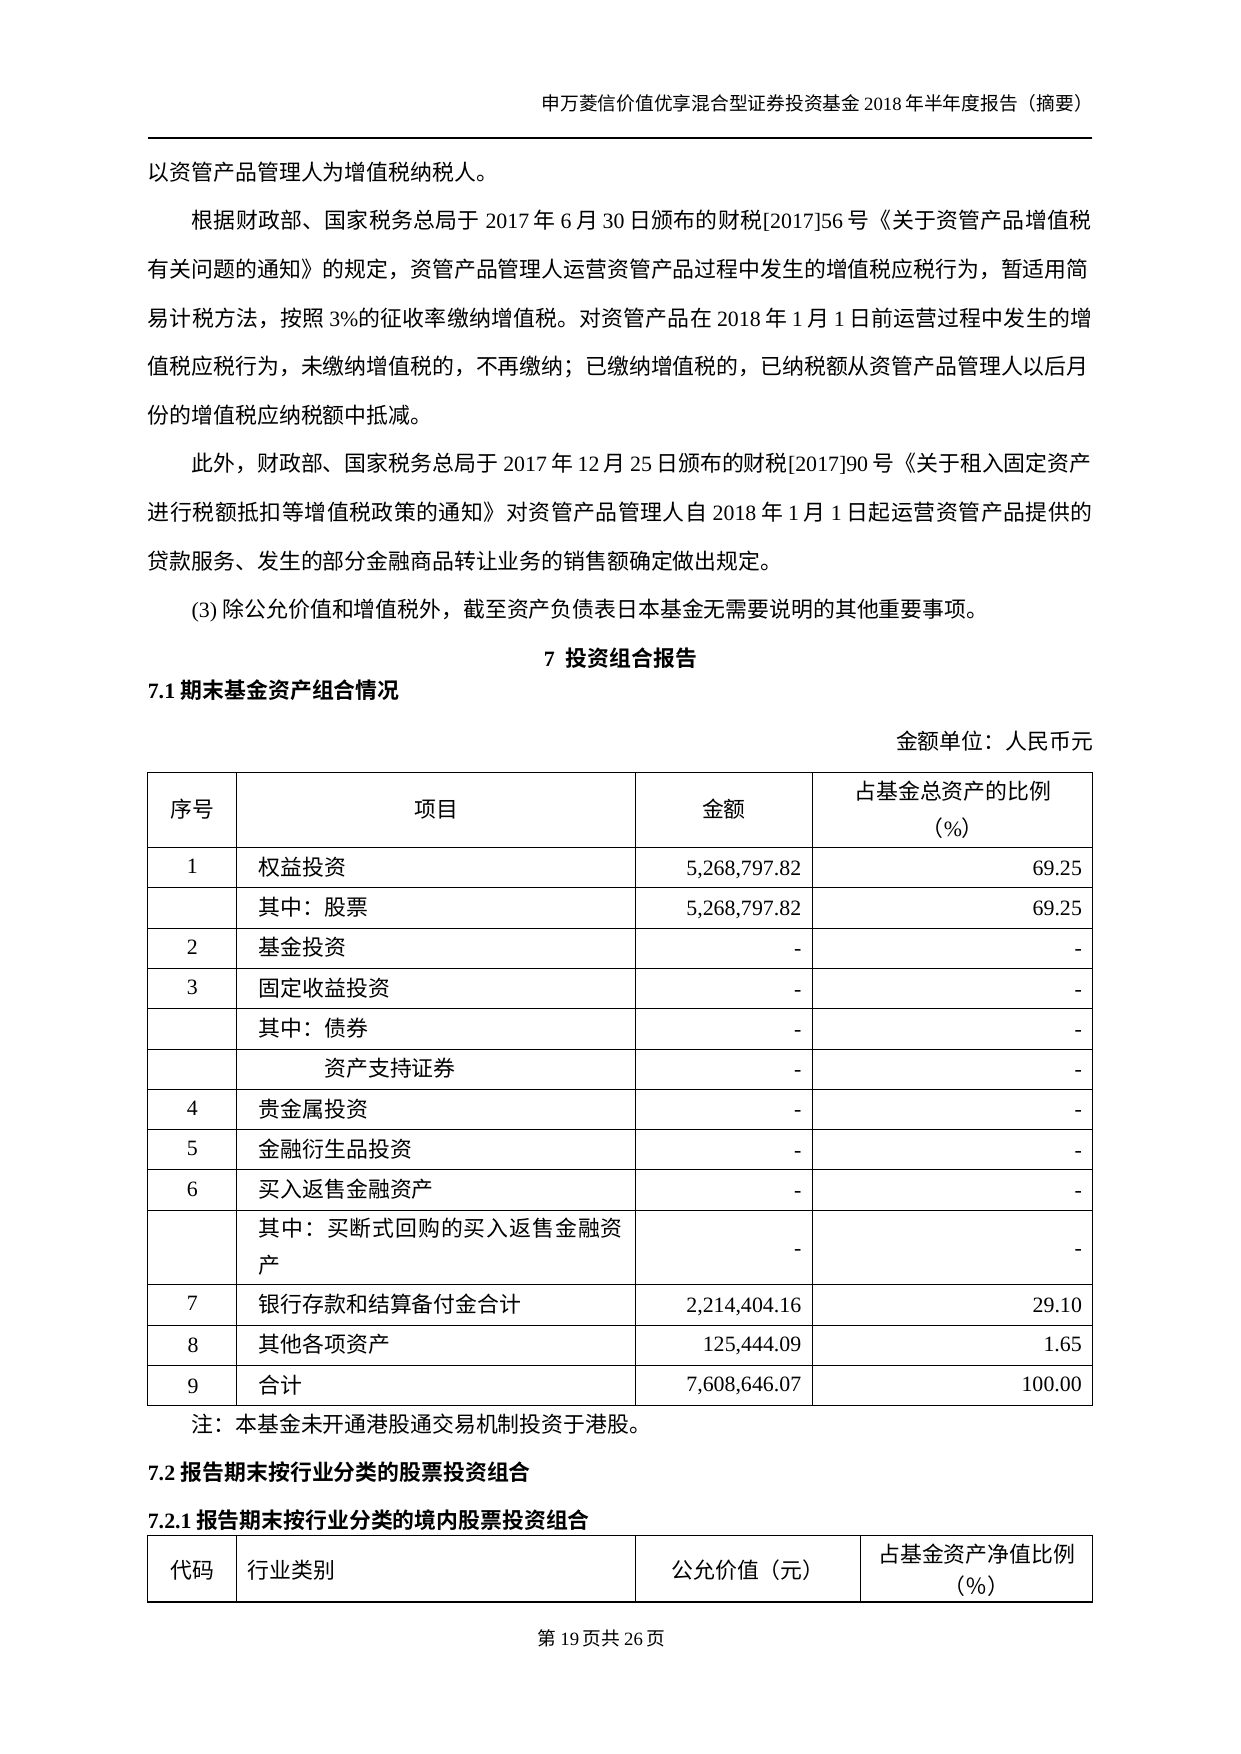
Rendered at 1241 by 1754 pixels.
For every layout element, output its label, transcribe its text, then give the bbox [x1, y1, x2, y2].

table_cell 权益投资 [237, 848, 635, 887]
table_cell 其中：买断式回购的买入返售金融资产 [237, 1211, 635, 1284]
table_cell 其中：债券 [237, 1009, 635, 1048]
table_cell - [813, 1170, 1092, 1210]
table_cell 8 [148, 1326, 236, 1365]
table_cell [148, 1009, 236, 1048]
table_cell 贵金属投资 [237, 1090, 635, 1129]
table_cell 5 [148, 1130, 236, 1169]
table_cell 5,268,797.82 [636, 848, 812, 887]
table_cell [148, 1211, 236, 1284]
table_cell - [813, 1130, 1092, 1169]
subtitle 7.1 期末基金资产组合情况 [148, 673, 1092, 705]
table_header 占基金资产净值比例（％） [861, 1536, 1092, 1601]
table_cell - [813, 969, 1092, 1008]
text 此外，财政部、国家税务总局于2017年12月25日颁布的财税[2017]90号《关于租入固定资产进行税额抵扣等增值税政策的通知》对资管产品管理人自2018年1月1日起运营资管产品提供的贷款服务、发生的部分金融商品转让业务的销售额确定做出规定。 [148, 446, 1092, 576]
table_cell - [636, 1130, 812, 1169]
table_cell 3 [148, 969, 236, 1008]
table_cell 其中：股票 [237, 888, 635, 927]
table_cell 4 [148, 1090, 236, 1129]
text 金额单位：人民币元 [149, 724, 1092, 756]
table_cell 其他各项资产 [237, 1326, 635, 1365]
table_cell 金融衍生品投资 [237, 1130, 635, 1169]
table_cell - [636, 1090, 812, 1129]
subtitle 7 投资组合报告 [148, 640, 1092, 673]
table_cell 合计 [237, 1366, 635, 1405]
table_cell - [636, 969, 812, 1008]
table_cell 2 [148, 929, 236, 968]
table_cell 资产支持证券 [237, 1050, 635, 1089]
table_cell 买入返售金融资产 [237, 1170, 635, 1210]
text 根据财政部、国家税务总局于2017年6月30日颁布的财税[2017]56号《关于资管产品增值税有关问题的通知》的规定，资管产品管理人运营资管产品过程中发生的增值税应税行为，暂适用简易计税方法，按照3%的征收率缴纳增值税。对资管产品在2018年1月1日前运营过程中发生的增值税应税行为，未缴纳增值税的，不再缴纳；已缴纳增值税的，已纳税额从资管产品管理人以后月份的增值税应纳税额中抵减。 [148, 203, 1092, 430]
table_header 项目 [237, 773, 635, 847]
table_cell 100.00 [813, 1366, 1092, 1405]
table_header 公允价值（元） [636, 1536, 860, 1601]
table_header 序号 [148, 773, 236, 847]
table_cell - [636, 929, 812, 968]
table_cell [148, 888, 236, 927]
table_cell - [636, 1009, 812, 1048]
table_cell 6 [148, 1170, 236, 1210]
text 注：本基金未开通港股通交易机制投资于港股。 [148, 1406, 1092, 1439]
table_cell - [813, 1009, 1092, 1048]
table_cell 69.25 [813, 848, 1092, 887]
table_header 金额 [636, 773, 812, 847]
table_cell 5,268,797.82 [636, 888, 812, 927]
table_cell 银行存款和结算备付金合计 [237, 1285, 635, 1324]
table_cell 固定收益投资 [237, 969, 635, 1008]
table_cell 9 [148, 1366, 236, 1405]
table_cell 7 [148, 1285, 236, 1324]
table_cell 69.25 [813, 888, 1092, 927]
table_cell - [636, 1170, 812, 1210]
table_cell 29.10 [813, 1285, 1092, 1324]
subtitle 7.2 报告期末按行业分类的股票投资组合 [148, 1454, 1092, 1487]
table_cell - [636, 1211, 812, 1284]
text (3) 除公允价值和增值税外，截至资产负债表日本基金无需要说明的其他重要事项。 [148, 592, 1092, 624]
table_cell 1 [148, 848, 236, 887]
table_header 代码 [148, 1536, 236, 1601]
table_cell [148, 1050, 236, 1089]
table_cell - [813, 1211, 1092, 1284]
table_cell 基金投资 [237, 929, 635, 968]
table_cell 2,214,404.16 [636, 1285, 812, 1324]
table_cell - [813, 1090, 1092, 1129]
text 7.2.1报告期末按行业分类的境内股票投资组合 [148, 1503, 1092, 1535]
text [148, 154, 1092, 187]
table_cell - [813, 1050, 1092, 1089]
table_cell 7,608,646.07 [636, 1366, 812, 1405]
table_header 行业类别 [237, 1536, 635, 1601]
table_cell - [636, 1050, 812, 1089]
table_cell 125,444.09 [636, 1326, 812, 1365]
table_cell - [813, 929, 1092, 968]
table_header 占基金总资产的比例（%） [813, 773, 1092, 847]
table_cell 1.65 [813, 1326, 1092, 1365]
